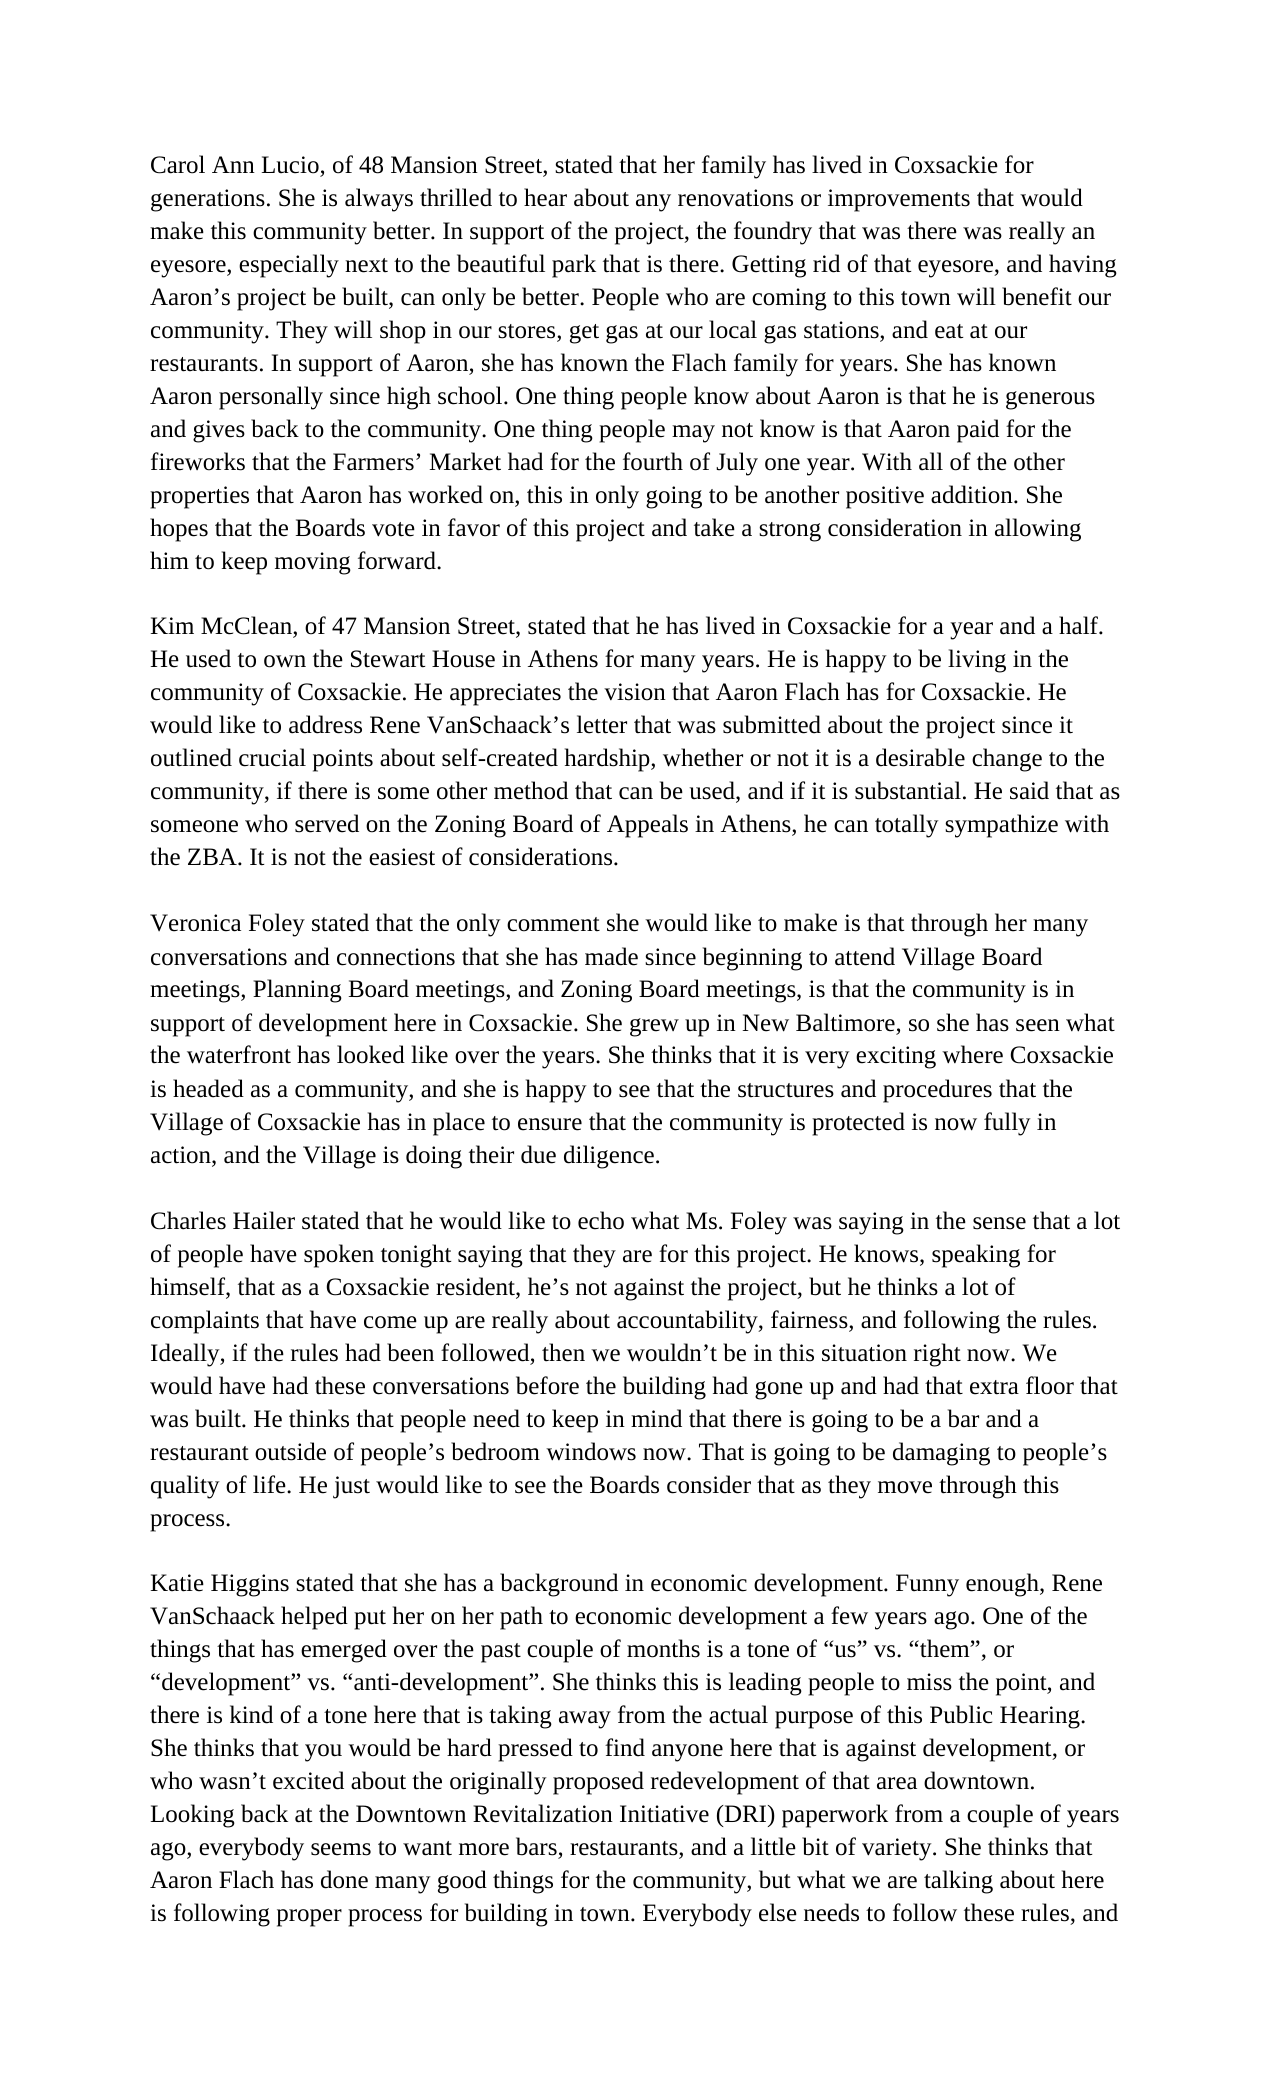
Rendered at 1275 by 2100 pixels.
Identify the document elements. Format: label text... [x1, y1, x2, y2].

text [150, 150, 1125, 607]
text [150, 1568, 1125, 1927]
text Kim McClean, of 47 Mansion Street, stated that he has lived in Coxsackie for a year and a half. He used to own the Stewart House in Athens for many years. He is happy to be living in the community of Coxsackie. He appreciates the vision that Aaron Flach has for Coxsackie. He would like to address Rene VanSchaack’s letter that was submitted about the project since it outlined crucial points about self-created hardship, whether or not it is a desirable change to the community, if there is some other method that can be used, and if it is substantial. He said that as someone who served on the Zoning Board of Appeals in Athens, he can totally sympathize with the ZBA. It is not the easiest of considerations. Veronica Foley stated that the only comment she would like to make is that through her many conversations and connections that she has made since beginning to attend Village Board meetings, Planning Board meetings, and Zoning Board meetings, is that the community is in support of development here in Coxsackie. She grew up in New Baltimore, so she has seen what the waterfront has looked like over the years. She thinks that it is very exciting where Coxsackie is headed as a community, and she is happy to see that the structures and procedures that the Village of Coxsackie has in place to ensure that the community is protected is now fully in action, and the Village is doing their due diligence. Charles Hailer stated that he would like to echo what Ms. Foley was saying in the sense that a lot of people have spoken tonight saying that they are for this project. He knows, speaking for himself, that as a Coxsackie resident, he’s not against the project, but he thinks a lot of complaints that have come up are really about accountability, fairness, and following the rules. Ideally, if the rules had been followed, then we wouldn’t be in this situation right now. We would have had these conversations before the building had gone up and had that extra floor that was built. He thinks that people need to keep in mind that there is going to be a bar and a restaurant outside of people’s bedroom windows now. That is going to be damaging to people’s quality of life. He just would like to see the Boards consider that as they move through this process. [150, 611, 1125, 1564]
